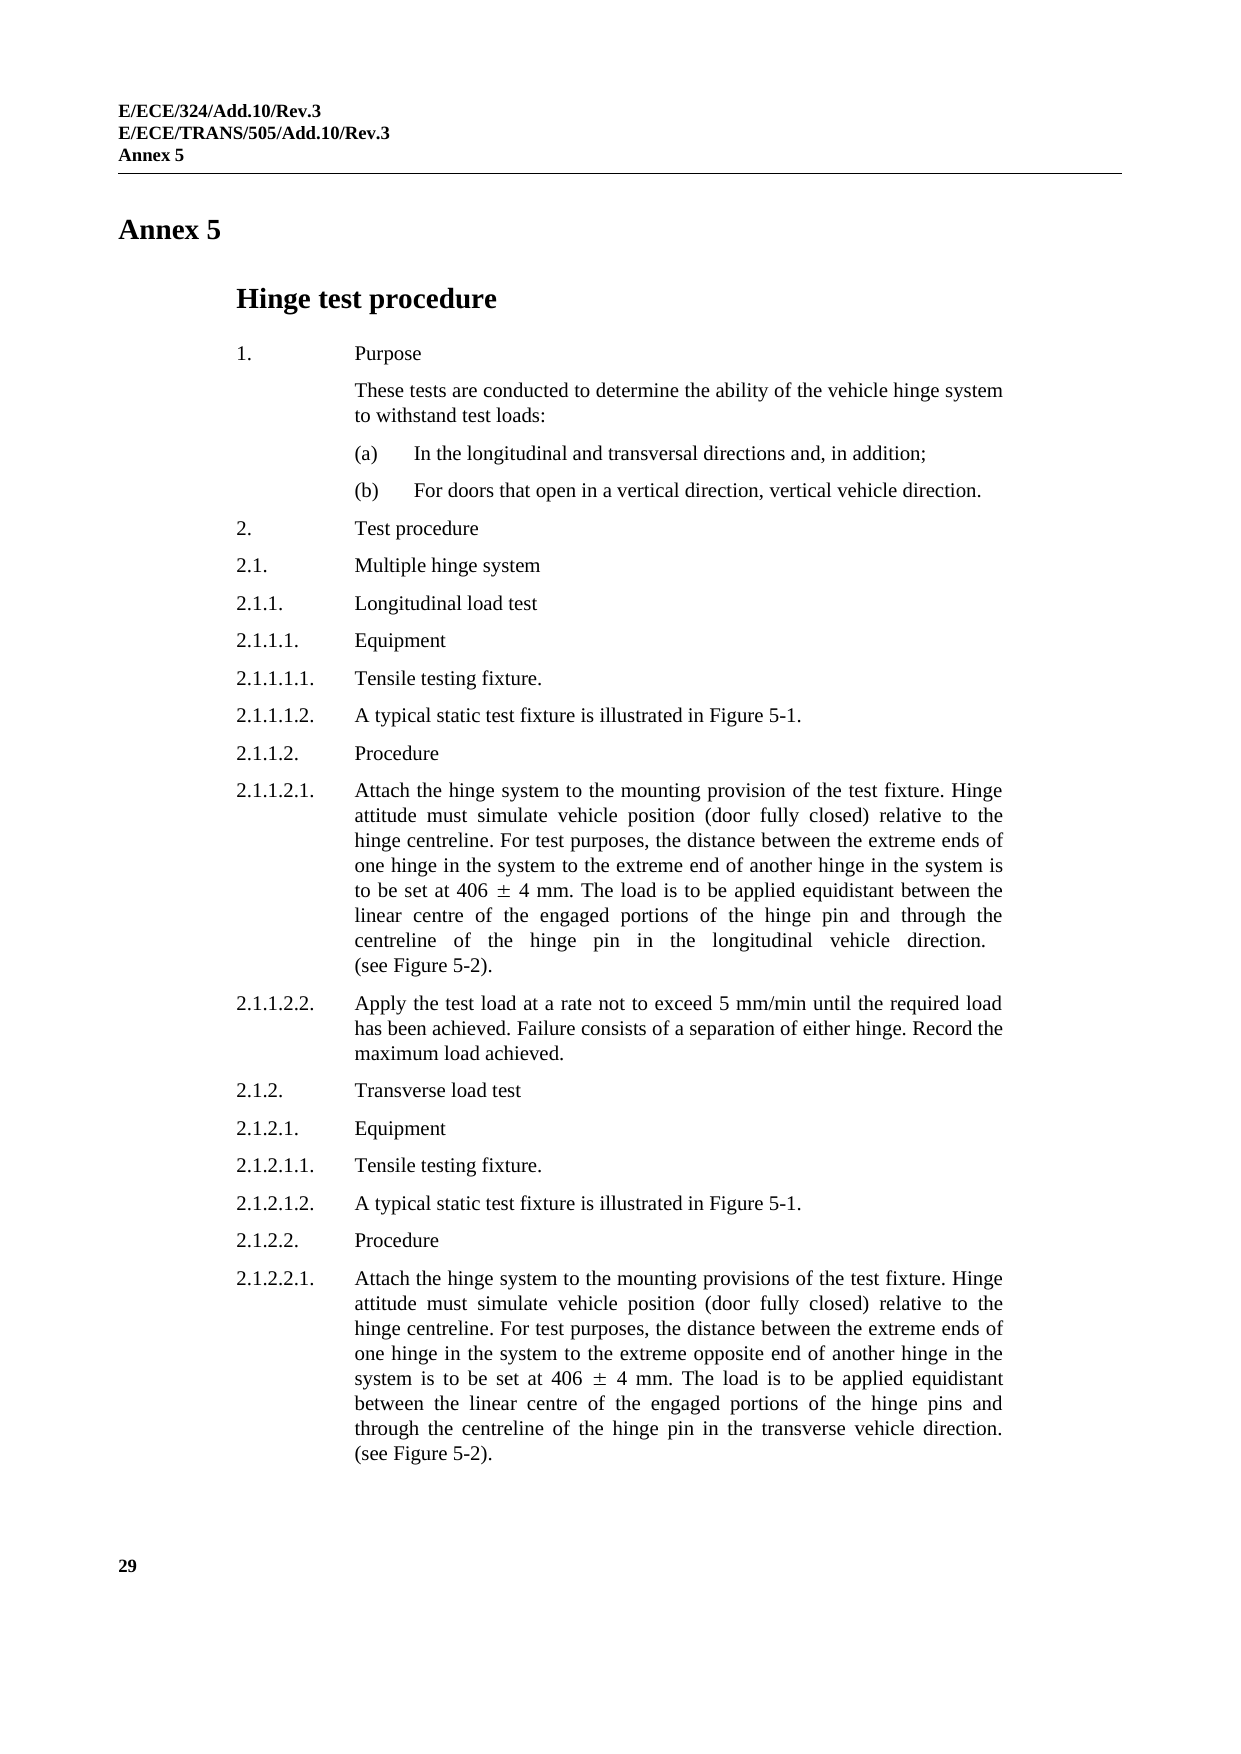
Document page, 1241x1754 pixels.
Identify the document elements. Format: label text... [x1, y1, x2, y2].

text 2.1. Multiple hinge system [236, 552, 1004, 577]
text 1. Purpose [236, 340, 1004, 365]
text Hinge test procedure [118, 283, 1004, 315]
text 2.1.2.1. Equipment [236, 1115, 1004, 1140]
text 2.1.2.1.2. A typical static test fixture is illustrated in Figure 5-1. [236, 1190, 1004, 1215]
text These tests are conducted to determine the ability of the vehicle hinge system to withstand test loads: [236, 377, 1004, 427]
text 2.1.1.2. Procedure [236, 740, 1004, 765]
text 2.1.1.1.2. A typical static test fixture is illustrated in Figure 5-1. [236, 702, 1004, 727]
text (b) For doors that open in a vertical direction, vertical vehicle direction. [354, 477, 1004, 502]
text 2.1.2. Transverse load test [236, 1077, 1004, 1102]
text 2.1.1.1. Equipment [236, 627, 1004, 652]
text 2.1.2.2. Procedure [236, 1227, 1004, 1252]
text 2.1.2.2.1. Attach the hinge system to the mounting provisions of the test fixture. Hinge attitude must simulate vehicle position (door fully closed) relative to the hinge centreline. For test purposes, the distance between the extreme ends of one hinge in the system to the extreme opposite end of another hinge in the system is to be set at 406 4 mm. The load is to be applied equidistant between the linear centre of the engaged portions of the hinge pins and through the centreline of the hinge pin in the transverse vehicle direction. (see Figure 5-2). [236, 1265, 1004, 1465]
text Annex 5 [118, 215, 1004, 246]
text 2.1.1. Longitudinal load test [236, 590, 1004, 615]
text 2.1.1.1.1. Tensile testing fixture. [236, 665, 1004, 690]
text 2. Test procedure [236, 515, 1004, 540]
text 2.1.1.2.2. Apply the test load at a rate not to exceed 5 mm/min until the required load has been achieved. Failure consists of a separation of either hinge. Record the maximum load achieved. [236, 990, 1004, 1065]
text 2.1.2.1.1. Tensile testing fixture. [236, 1152, 1004, 1177]
text (a) In the longitudinal and transversal directions and, in addition; [354, 440, 1004, 465]
text 2.1.1.2.1. Attach the hinge system to the mounting provision of the test fixture. Hinge attitude must simulate vehicle position (door fully closed) relative to the hinge centreline. For test purposes, the distance between the extreme ends of one hinge in the system to the extreme end of another hinge in the system is to be set at 406 4 mm. The load is to be applied equidistant between the linear centre of the engaged portions of the hinge pin and through the centreline of the hinge pin in the longitudinal vehicle direction. (see Figure 5-2). [236, 777, 1004, 977]
